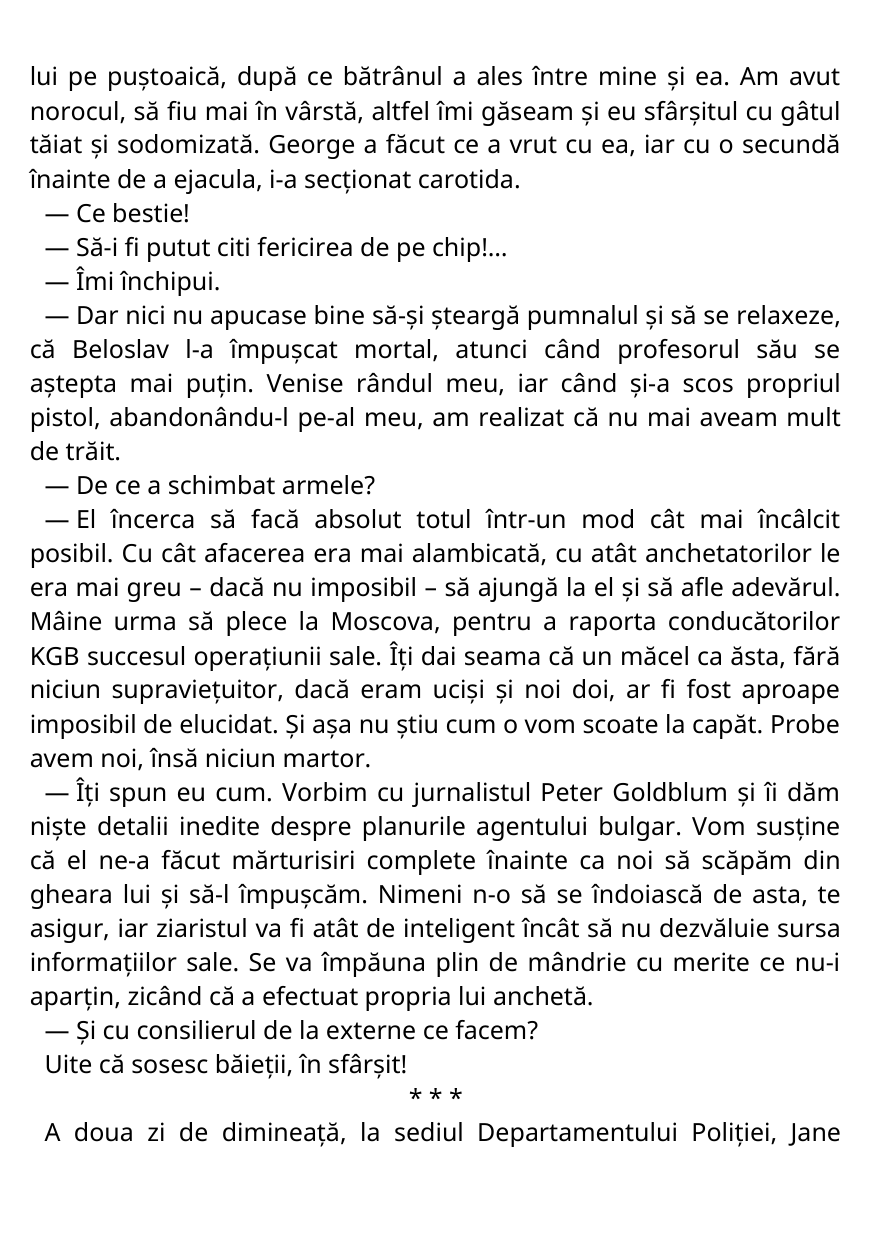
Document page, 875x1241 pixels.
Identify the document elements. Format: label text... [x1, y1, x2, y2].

text * * * [29, 1081, 842, 1115]
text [29, 59, 842, 195]
text — Dar nici nu apucase bine să-şi şteargă pumnalul şi să se relaxeze, că Beloslav l-a împuşcat mortal, atunci când profesorul său se aştepta mai puţin. Venise rândul meu, iar când şi-a scos propriul pistol, abandonându-l pe-al meu, am realizat că nu mai aveam mult de trăit. [29, 297, 842, 468]
text — Îţi spun eu cum. Vorbim cu jurnalistul Peter Goldblum şi îi dăm nişte detalii inedite despre planurile agentului bulgar. Vom susţine că el ne-a făcut mărturisiri complete înainte ca noi să scăpăm din gheara lui şi să-l împuşcăm. Nimeni n-o să se îndoiască de asta, te asigur, iar ziaristul va fi atât de inteligent încât să nu dezvăluie sursa informaţiilor sale. Se va împăuna plin de mândrie cu merite ce nu-i aparţin, zicând că a efectuat propria lui anchetă. [29, 774, 842, 1013]
text — De ce a schimbat armele? [29, 468, 842, 502]
text — El încerca să facă absolut totul într-un mod cât mai încâlcit posibil. Cu cât afacerea era mai alambicată, cu atât anchetatorilor le era mai greu – dacă nu imposibil – să ajungă la el şi să afle adevărul. Mâine urma să plece la Moscova, pentru a raporta conducătorilor KGB succesul operaţiunii sale. Îţi dai seama că un măcel ca ăsta, fără niciun supravieţuitor, dacă eram ucişi şi noi doi, ar fi fost aproape imposibil de elucidat. Şi aşa nu ştiu cum o vom scoate la capăt. Probe avem noi, însă niciun martor. [29, 502, 842, 774]
text — Îmi închipui. [29, 263, 842, 297]
text — Ce bestie! [29, 195, 842, 229]
text — Şi cu consilierul de la externe ce facem? [29, 1013, 842, 1047]
text Uite că sosesc băieţii, în sfârşit! [29, 1047, 842, 1081]
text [29, 1115, 842, 1149]
text — Să-i fi putut citi fericirea de pe chip!… [29, 229, 842, 263]
